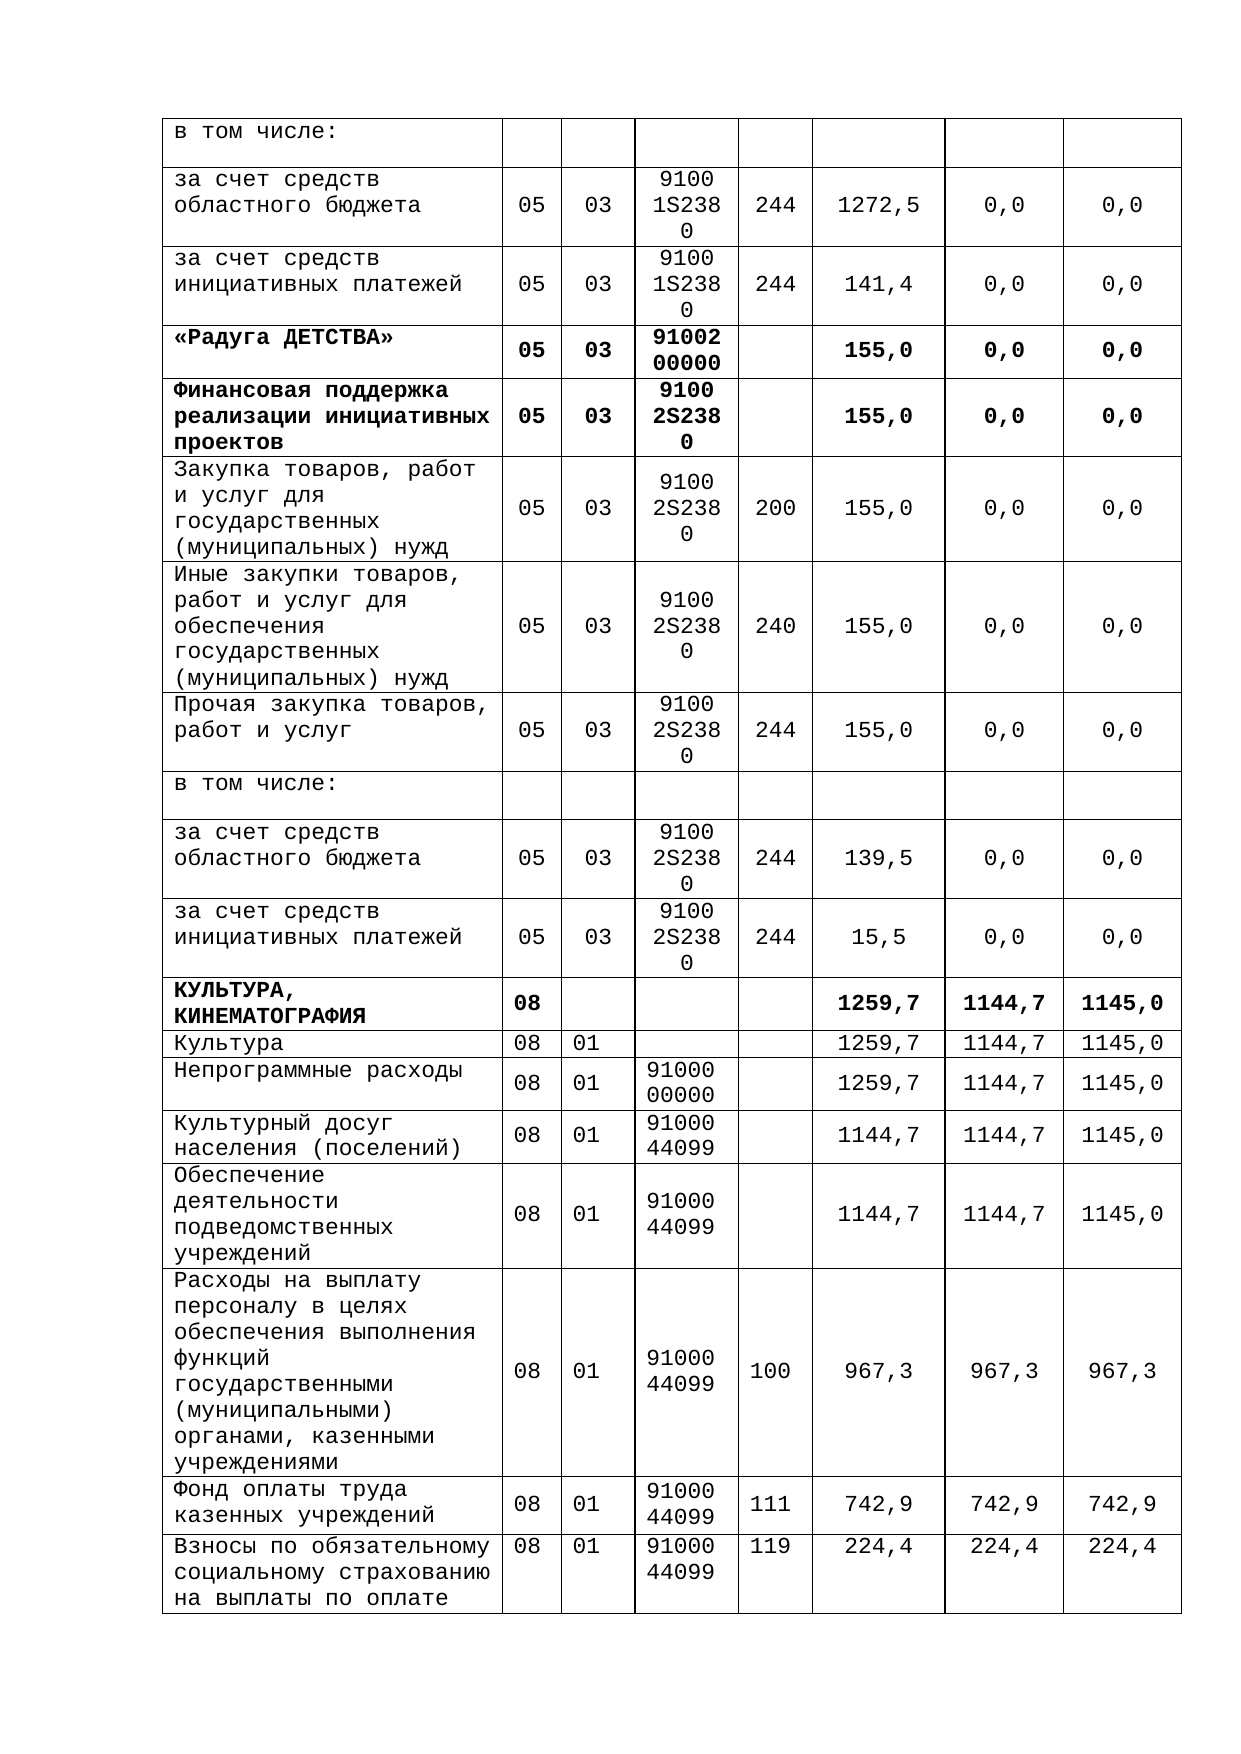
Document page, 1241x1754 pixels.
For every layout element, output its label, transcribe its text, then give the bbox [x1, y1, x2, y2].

table_cell 15,5 [813, 899, 944, 977]
table_cell 08 [503, 1058, 561, 1110]
table_cell 05 [503, 457, 561, 561]
table_cell 1145,0 [1064, 978, 1181, 1030]
table_cell 244 [739, 693, 812, 771]
table_cell 08 [503, 1164, 561, 1267]
table_cell 200 [739, 457, 812, 561]
table_cell 08 [503, 1477, 561, 1534]
table_cell [813, 772, 944, 819]
table_cell [636, 978, 738, 1030]
table_cell 9100044099 [636, 1269, 738, 1476]
table_cell 0,0 [1064, 457, 1181, 561]
table_cell 742,9 [1064, 1477, 1181, 1534]
table_cell 0,0 [946, 820, 1063, 898]
table_cell [813, 119, 944, 167]
table_cell 08 [503, 1535, 561, 1612]
table_cell 03 [562, 379, 634, 456]
table_cell 1145,0 [1064, 1031, 1181, 1057]
table_cell 139,5 [813, 820, 944, 898]
table_cell «Радуга ДЕТСТВА» [163, 326, 502, 377]
table_cell [562, 978, 634, 1030]
table_cell 0,0 [946, 168, 1063, 246]
table_cell 155,0 [813, 326, 944, 377]
table_cell 244 [739, 899, 812, 977]
table_cell 1145,0 [1064, 1111, 1181, 1163]
table_cell [562, 772, 634, 819]
table_cell 05 [503, 247, 561, 324]
table_cell 05 [503, 379, 561, 456]
table_cell [739, 1164, 812, 1267]
table_cell 9100044099 [636, 1111, 738, 1163]
table_cell 03 [562, 457, 634, 561]
table_cell 155,0 [813, 457, 944, 561]
table_cell 0,0 [946, 379, 1063, 456]
table_cell [739, 1058, 812, 1110]
table_cell 08 [503, 1269, 561, 1476]
table_cell 111 [739, 1477, 812, 1534]
table_cell [739, 1031, 812, 1057]
table_cell 1144,7 [946, 978, 1063, 1030]
table_cell 0,0 [946, 326, 1063, 377]
table_cell 0,0 [1064, 379, 1181, 456]
table_cell 1272,5 [813, 168, 944, 246]
table_cell 0,0 [1064, 562, 1181, 692]
table_cell [1064, 772, 1181, 819]
table_cell Закупка товаров, работ и услуг для государственных (муниципальных) нужд [163, 457, 502, 561]
table_cell 119 [739, 1535, 812, 1612]
table_cell 1259,7 [813, 1058, 944, 1110]
table_cell 742,9 [946, 1477, 1063, 1534]
table_cell Иные закупки товаров, работ и услуг для обеспечения государственных (муниципальных) нужд [163, 562, 502, 692]
table_cell 01 [562, 1535, 634, 1612]
table_cell 03 [562, 168, 634, 246]
table_cell 244 [739, 820, 812, 898]
table_cell [636, 119, 738, 167]
table_cell 91002S2380 [636, 457, 738, 561]
table_cell 1144,7 [946, 1164, 1063, 1267]
table_cell 05 [503, 168, 561, 246]
table_cell 01 [562, 1477, 634, 1534]
table_cell 0,0 [946, 247, 1063, 324]
table_cell 05 [503, 562, 561, 692]
table_cell 05 [503, 693, 561, 771]
table_cell [636, 1031, 738, 1057]
table_cell 967,3 [1064, 1269, 1181, 1476]
table_cell 1145,0 [1064, 1164, 1181, 1267]
table_cell [946, 119, 1063, 167]
table_cell 9100044099 [636, 1535, 738, 1612]
table_cell [1064, 119, 1181, 167]
table_cell 0,0 [946, 693, 1063, 771]
table_cell 9100044099 [636, 1477, 738, 1534]
table_cell 1144,7 [946, 1058, 1063, 1110]
table_cell 91001S2380 [636, 247, 738, 324]
table_cell 742,9 [813, 1477, 944, 1534]
table_cell 03 [562, 899, 634, 977]
table_cell 240 [739, 562, 812, 692]
table_cell [946, 772, 1063, 819]
table_cell 91002S2380 [636, 693, 738, 771]
table_cell 1259,7 [813, 978, 944, 1030]
table_cell 9100044099 [636, 1164, 738, 1267]
table_cell за счет средств инициативных платежей [163, 247, 502, 324]
table_cell [739, 978, 812, 1030]
table_cell 0,0 [946, 457, 1063, 561]
table_cell 0,0 [946, 562, 1063, 692]
table_cell [739, 119, 812, 167]
table_cell 01 [562, 1031, 634, 1057]
table_cell 1144,7 [813, 1111, 944, 1163]
table_cell 03 [562, 693, 634, 771]
table_cell 141,4 [813, 247, 944, 324]
table_cell 05 [503, 326, 561, 377]
table_cell 1144,7 [946, 1031, 1063, 1057]
table_cell [739, 379, 812, 456]
table_cell 1145,0 [1064, 1058, 1181, 1110]
table_cell 0,0 [1064, 247, 1181, 324]
table_cell 224,4 [813, 1535, 944, 1612]
table_cell 9100000000 [636, 1058, 738, 1110]
table_cell 967,3 [946, 1269, 1063, 1476]
table_cell 9100200000 [636, 326, 738, 377]
table_cell 244 [739, 168, 812, 246]
table_cell 08 [503, 1111, 561, 1163]
table_cell 155,0 [813, 693, 944, 771]
table_cell 1144,7 [813, 1164, 944, 1267]
table_cell [503, 772, 561, 819]
table_cell 100 [739, 1269, 812, 1476]
table_cell за счет средств инициативных платежей [163, 899, 502, 977]
table_cell 244 [739, 247, 812, 324]
table_cell Прочая закупка товаров, работ и услуг [163, 693, 502, 771]
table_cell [163, 1535, 502, 1612]
table_cell в том числе: [163, 119, 502, 167]
table_cell Финансовая поддержка реализации инициативных проектов [163, 379, 502, 456]
table_cell 91002S2380 [636, 899, 738, 977]
table_cell в том числе: [163, 772, 502, 819]
table_cell 03 [562, 820, 634, 898]
table_cell 0,0 [1064, 820, 1181, 898]
table_cell 08 [503, 978, 561, 1030]
table_cell за счет средств областного бюджета [163, 820, 502, 898]
table_cell 91002S2380 [636, 562, 738, 692]
table_cell 0,0 [1064, 899, 1181, 977]
table_cell 91002S2380 [636, 379, 738, 456]
table_cell 0,0 [1064, 168, 1181, 246]
table_cell 03 [562, 326, 634, 377]
table_cell Культурный досуг населения (поселений) [163, 1111, 502, 1163]
table_cell 08 [503, 1031, 561, 1057]
table_cell 01 [562, 1111, 634, 1163]
table_cell [562, 119, 634, 167]
table_cell [739, 326, 812, 377]
table_cell КУЛЬТУРА, КИНЕМАТОГРАФИЯ [163, 978, 502, 1030]
table_cell [739, 1111, 812, 1163]
table_cell 03 [562, 247, 634, 324]
table_cell Обеспечение деятельности подведомственных учреждений [163, 1164, 502, 1267]
table_cell [503, 119, 561, 167]
table_cell Культура [163, 1031, 502, 1057]
table_cell 0,0 [1064, 326, 1181, 377]
table_cell 224,4 [1064, 1535, 1181, 1612]
table_cell 01 [562, 1058, 634, 1110]
table_cell 967,3 [813, 1269, 944, 1476]
table_cell 05 [503, 899, 561, 977]
table_cell 03 [562, 562, 634, 692]
table_cell 1144,7 [946, 1111, 1063, 1163]
table_cell 155,0 [813, 379, 944, 456]
table_cell Фонд оплаты труда казенных учреждений [163, 1477, 502, 1534]
table_cell за счет средств областного бюджета [163, 168, 502, 246]
table_cell Расходы на выплату персоналу в целях обеспечения выполнения функций государственными (муниципальными) органами, казенными учреждениями [163, 1269, 502, 1476]
table_cell [739, 772, 812, 819]
table_cell 05 [503, 820, 561, 898]
table_cell 01 [562, 1269, 634, 1476]
table_cell 0,0 [946, 899, 1063, 977]
table_cell 91002S2380 [636, 820, 738, 898]
table_cell 01 [562, 1164, 634, 1267]
table_cell Непрограммные расходы [163, 1058, 502, 1110]
table_cell 224,4 [946, 1535, 1063, 1612]
table_cell 1259,7 [813, 1031, 944, 1057]
table_cell 155,0 [813, 562, 944, 692]
table_cell [636, 772, 738, 819]
table_cell 0,0 [1064, 693, 1181, 771]
table_cell 91001S2380 [636, 168, 738, 246]
